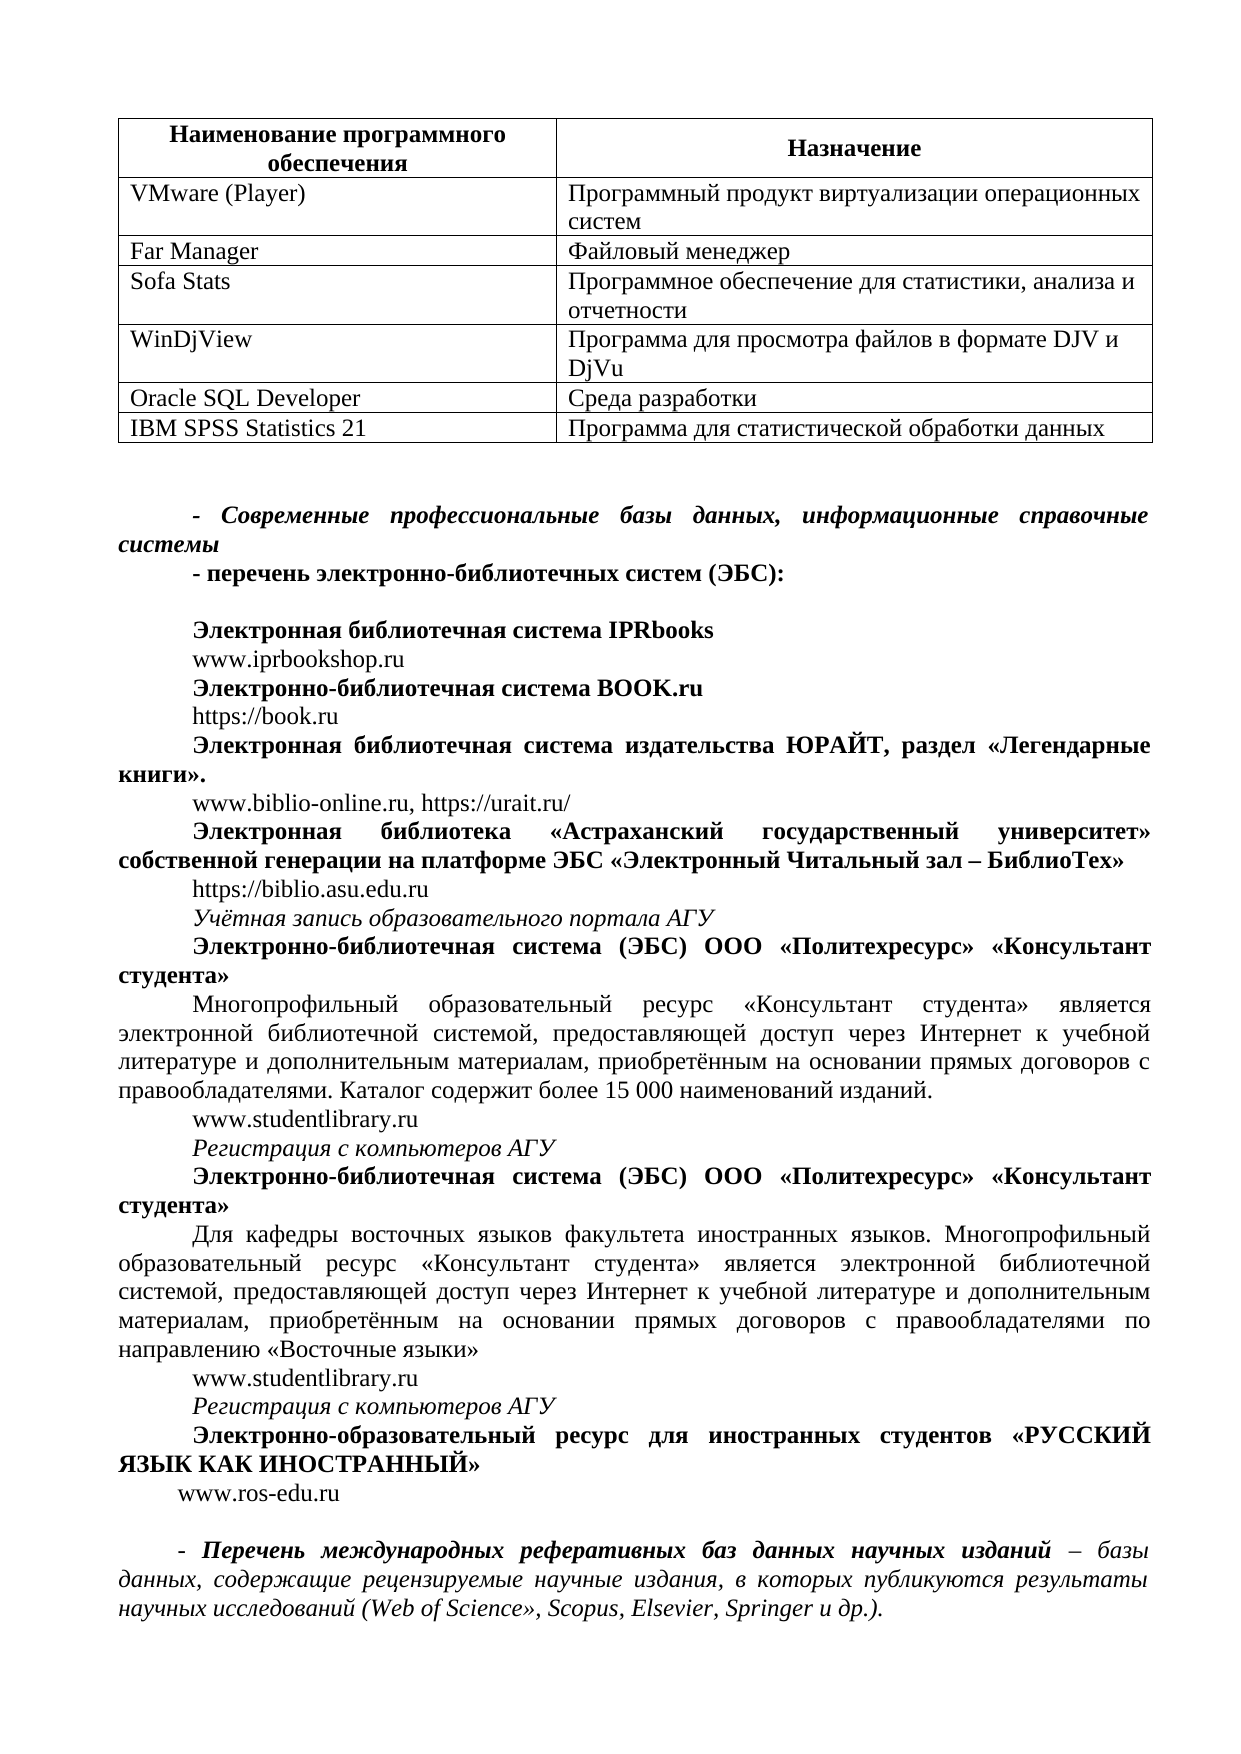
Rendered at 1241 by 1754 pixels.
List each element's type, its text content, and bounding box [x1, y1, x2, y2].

text www.ros-edu.ru [118, 1478, 1152, 1506]
table_cell Sofa Stats [119, 266, 556, 323]
text www.biblio-online.ru, https://urait.ru/ [118, 788, 1152, 816]
table_cell WinDjView [119, 325, 556, 382]
table_header Наименование программного обеспечения [119, 119, 556, 177]
table_cell Oracle SQL Developer [119, 383, 556, 412]
text Электронно-библиотечная система BOOK.ru [118, 673, 1152, 701]
table_cell Среда разработки [557, 383, 1152, 412]
text https://biblio.asu.edu.ru [118, 874, 1152, 903]
text - перечень электронно-библиотечных систем (ЭБС): [118, 558, 1152, 586]
text Электронная библиотека «Астраханский государственный университет» собственной генерации на платформе ЭБС «Электронный Читальный зал – БиблиоТех» [118, 816, 1152, 874]
table_cell VMware (Player) [119, 178, 556, 235]
table_cell Файловый менеджер [557, 236, 1152, 265]
text Электронно-библиотечная система (ЭБС) ООО «Политехресурс» «Консультант студента» [118, 1161, 1152, 1219]
table_header Назначение [557, 119, 1152, 177]
text Для кафедры восточных языков факультета иностранных языков. Многопрофильный образовательный ресурс «Консультант студента» является электронной библиотечной системой, предоставляющей доступ через Интернет к учебной литературе и дополнительным материалам, приобретённым на основании прямых договоров с правообладателями по направлению «Восточные языки» [118, 1219, 1152, 1363]
table_cell Программа для статистической обработки данных [557, 413, 1152, 442]
text Многопрофильный образовательный ресурс «Консультант студента» является электронной библиотечной системой, предоставляющей доступ через Интернет к учебной литературе и дополнительным материалам, приобретённым на основании прямых договоров с правообладателями. Каталог содержит более 15 000 наименований изданий. [118, 989, 1152, 1104]
text www.studentlibrary.ru [118, 1104, 1152, 1133]
text www.studentlibrary.ru [118, 1363, 1152, 1391]
table_cell Программа для просмотра файлов в формате DJV и DjVu [557, 325, 1152, 382]
text Электронная библиотечная система издательства ЮРАЙТ, раздел «Легендарные книги». [118, 730, 1152, 788]
table_cell Far Manager [119, 236, 556, 265]
text https://book.ru [118, 701, 1152, 730]
text Регистрация с компьютеров АГУ [118, 1391, 1152, 1420]
text Регистрация с компьютеров АГУ [118, 1133, 1152, 1161]
text Электронная библиотечная система IPRbooks [118, 615, 1152, 644]
text Электронно-библиотечная система (ЭБС) ООО «Политехресурс» «Консультант студента» [118, 931, 1152, 989]
text www.iprbookshop.ru [118, 644, 1152, 673]
table_cell Программное обеспечение для статистики, анализа и отчетности [557, 266, 1152, 323]
table_cell Программный продукт виртуализации операционных систем [557, 178, 1152, 235]
text - Современные профессиональные базы данных, информационные справочные системы [118, 500, 1152, 558]
text Электронно-образовательный ресурс для иностранных студентов «РУССКИЙ ЯЗЫК КАК ИНОСТРАННЫЙ» [118, 1420, 1152, 1478]
text Учётная запись образовательного портала АГУ [118, 903, 1152, 931]
text - Перечень международных реферативных баз данных научных изданий – базы данных, содержащие рецензируемые научные издания, в которых публикуются результаты научных исследований (Web of Science», Scopus, Elsevier, Springer и др.). [118, 1535, 1152, 1621]
table_cell IBM SPSS Statistics 21 [119, 413, 556, 442]
